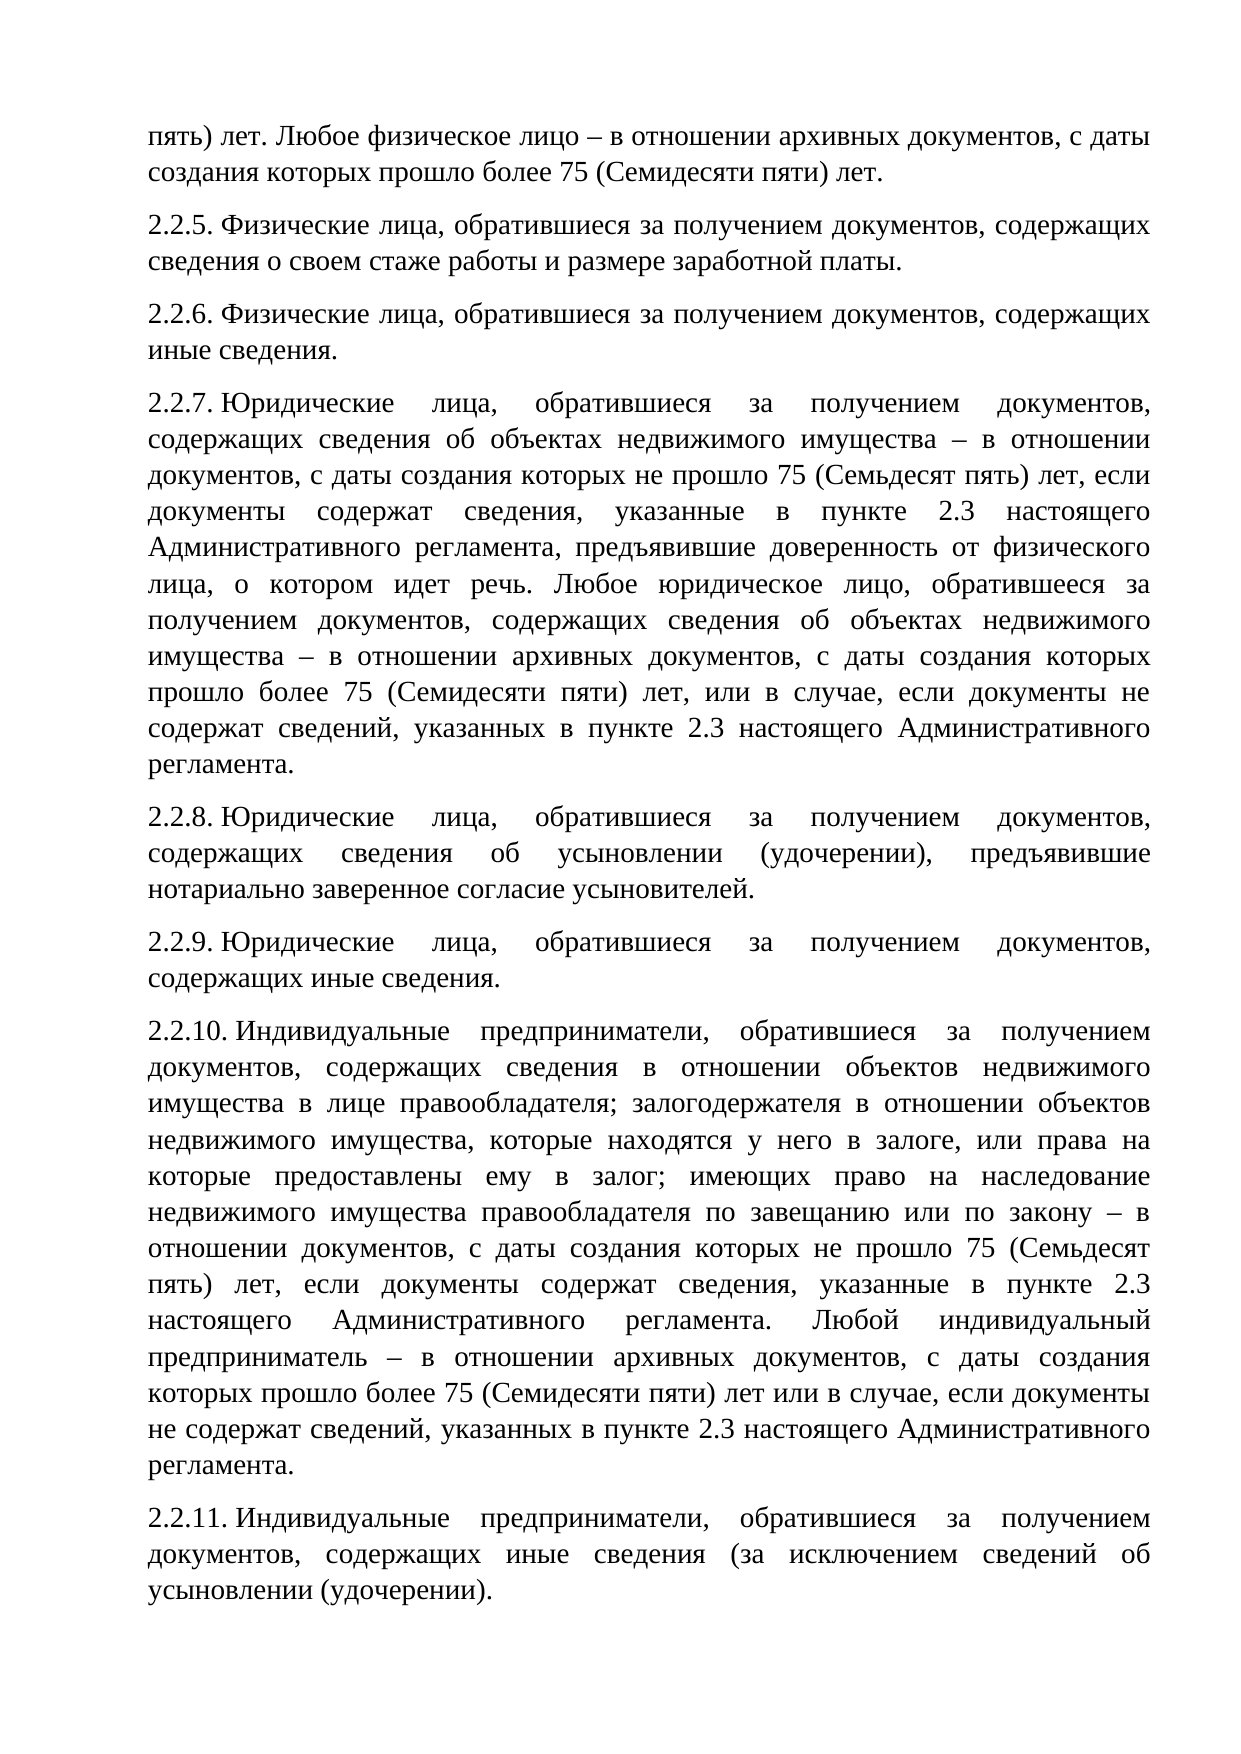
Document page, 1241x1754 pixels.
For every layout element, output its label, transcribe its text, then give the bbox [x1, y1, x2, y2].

text 2.2.9. Юридические лица, обратившиеся за получением документов, содержащих иные сведения. [148, 924, 1152, 994]
text 2.2.8. Юридические лица, обратившиеся за получением документов, содержащих сведения об усыновлении (удочерении), предъявившие нотариально заверенное согласие усыновителей. [148, 799, 1152, 905]
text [148, 118, 1152, 188]
text 2.2.10. Индивидуальные предприниматели, обратившиеся за получением документов, содержащих сведения в отношении объектов недвижимого имущества в лице правообладателя; залогодержателя в отношении объектов недвижимого имущества, которые находятся у него в залоге, или права на которые предоставлены ему в залог; имеющих право на наследование недвижимого имущества правообладателя по завещанию или по закону – в отношении документов, с даты создания которых не прошло 75 (Семьдесят пять) лет, если документы содержат сведения, указанные в пункте 2.3 настоящего Административного регламента. Любой индивидуальный предприниматель – в отношении архивных документов, с даты создания которых прошло более 75 (Семидесяти пяти) лет или в случае, если документы не содержат сведений, указанных в пункте 2.3 настоящего Административного регламента. [148, 1013, 1152, 1481]
text 2.2.11. Индивидуальные предприниматели, обратившиеся за получением документов, содержащих иные сведения (за исключением сведений об усыновлении (удочерении). [148, 1500, 1152, 1606]
text 2.2.6. Физические лица, обратившиеся за получением документов, содержащих иные сведения. [148, 296, 1152, 366]
text 2.2.7. Юридические лица, обратившиеся за получением документов, содержащих сведения об объектах недвижимого имущества – в отношении документов, с даты создания которых не прошло 75 (Семьдесят пять) лет, если документы содержат сведения, указанные в пункте 2.3 настоящего Административного регламента, предъявившие доверенность от физического лица, о котором идет речь. Любое юридическое лицо, обратившееся за получением документов, содержащих сведения об объектах недвижимого имущества – в отношении архивных документов, с даты создания которых прошло более 75 (Семидесяти пяти) лет, или в случае, если документы не содержат сведений, указанных в пункте 2.3 настоящего Административного регламента. [148, 385, 1152, 780]
text 2.2.5. Физические лица, обратившиеся за получением документов, содержащих сведения о своем стаже работы и размере заработной платы. [148, 207, 1152, 277]
